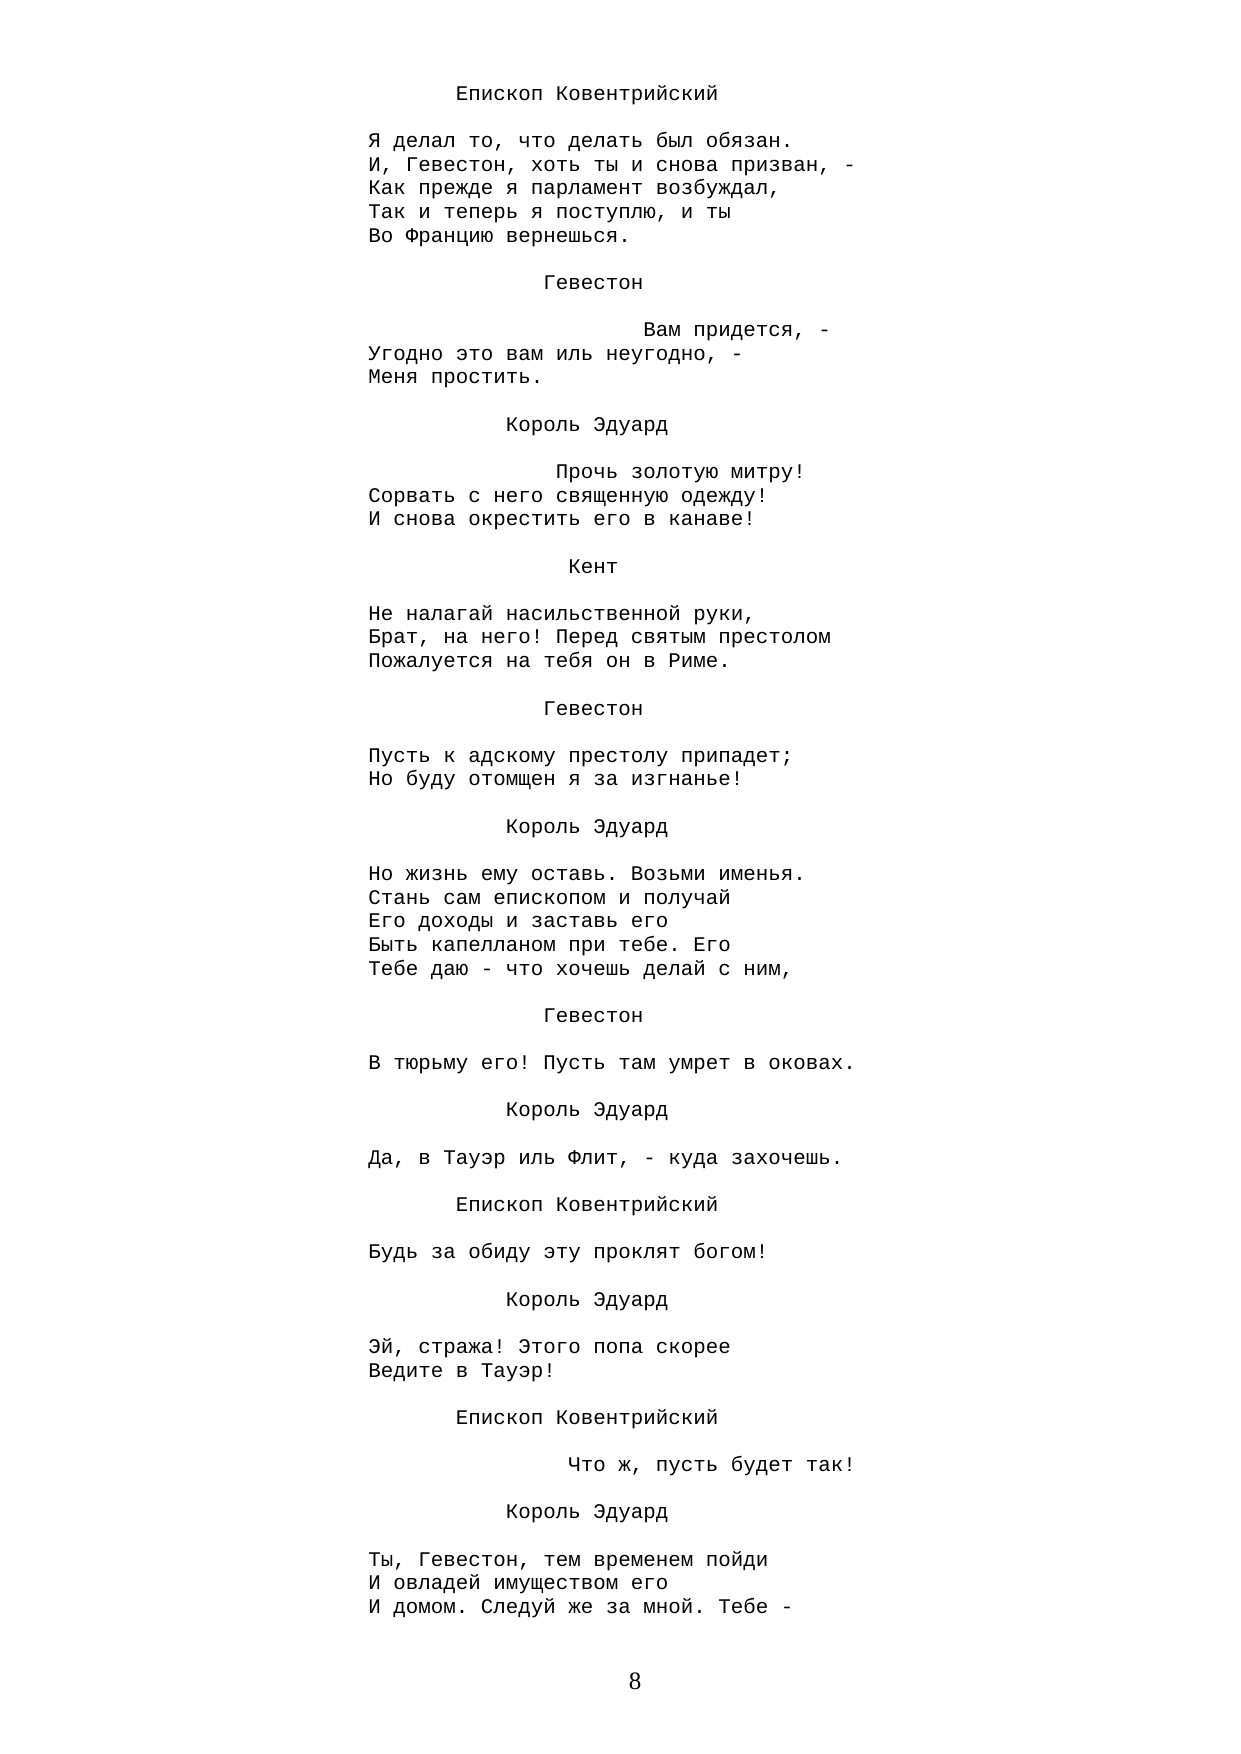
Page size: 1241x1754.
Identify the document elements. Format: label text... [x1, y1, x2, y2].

text Вам придется, - [118, 319, 1152, 343]
text Гевестон [118, 272, 1152, 296]
text Король Эдуард [118, 816, 1152, 839]
text Король Эдуард [118, 1289, 1152, 1312]
text И снова окрестить его в канаве! [118, 508, 1152, 532]
text Будь за обиду эту проклят богом! [118, 1241, 1152, 1265]
text Что ж, пусть будет так! [118, 1454, 1152, 1478]
text Гевестон [118, 697, 1152, 721]
text Тебе даю - что хочешь делай с ним, [118, 958, 1152, 981]
text И домом. Следуй же за мной. Тебе - [118, 1596, 1152, 1620]
text Да, в Тауэр иль Флит, - куда захочешь. [118, 1147, 1152, 1170]
text Епископ Ковентрийский [118, 83, 1152, 106]
text Во Францию вернешься. [118, 224, 1152, 248]
text И, Гевестон, хоть ты и снова призван, - [118, 154, 1152, 177]
text Епископ Ковентрийский [118, 1194, 1152, 1218]
text И овладей имуществом его [118, 1572, 1152, 1596]
text Гевестон [118, 1005, 1152, 1028]
text Король Эдуард [118, 1501, 1152, 1525]
text Пусть к адскому престолу припадет; [118, 745, 1152, 768]
text Не налагай насильственной руки, [118, 603, 1152, 627]
text Ведите в Тауэр! [118, 1359, 1152, 1383]
text Угодно это вам иль неугодно, - [118, 343, 1152, 366]
text Сорвать с него священную одежду! [118, 485, 1152, 508]
text Так и теперь я поступлю, и ты [118, 201, 1152, 224]
text Но жизнь ему оставь. Возьми именья. [118, 863, 1152, 887]
text Епископ Ковентрийский [118, 1407, 1152, 1431]
text Кент [118, 556, 1152, 579]
text Пожалуется на тебя он в Риме. [118, 650, 1152, 674]
text Быть капелланом при тебе. Его [118, 934, 1152, 958]
text Король Эдуард [118, 414, 1152, 437]
text В тюрьму его! Пусть там умрет в оковах. [118, 1052, 1152, 1076]
text Я делал то, что делать был обязан. [118, 130, 1152, 154]
text Как прежде я парламент возбуждал, [118, 177, 1152, 201]
text Король Эдуард [118, 1099, 1152, 1123]
text Но буду отомщен я за изгнанье! [118, 768, 1152, 792]
text Прочь золотую митру! [118, 461, 1152, 485]
text Его доходы и заставь его [118, 910, 1152, 934]
text Брат, на него! Перед святым престолом [118, 627, 1152, 650]
text Эй, стража! Этого попа скорее [118, 1336, 1152, 1359]
text Ты, Гевестон, тем временем пойди [118, 1549, 1152, 1572]
text Меня простить. [118, 366, 1152, 390]
text Стань сам епископом и получай [118, 887, 1152, 910]
